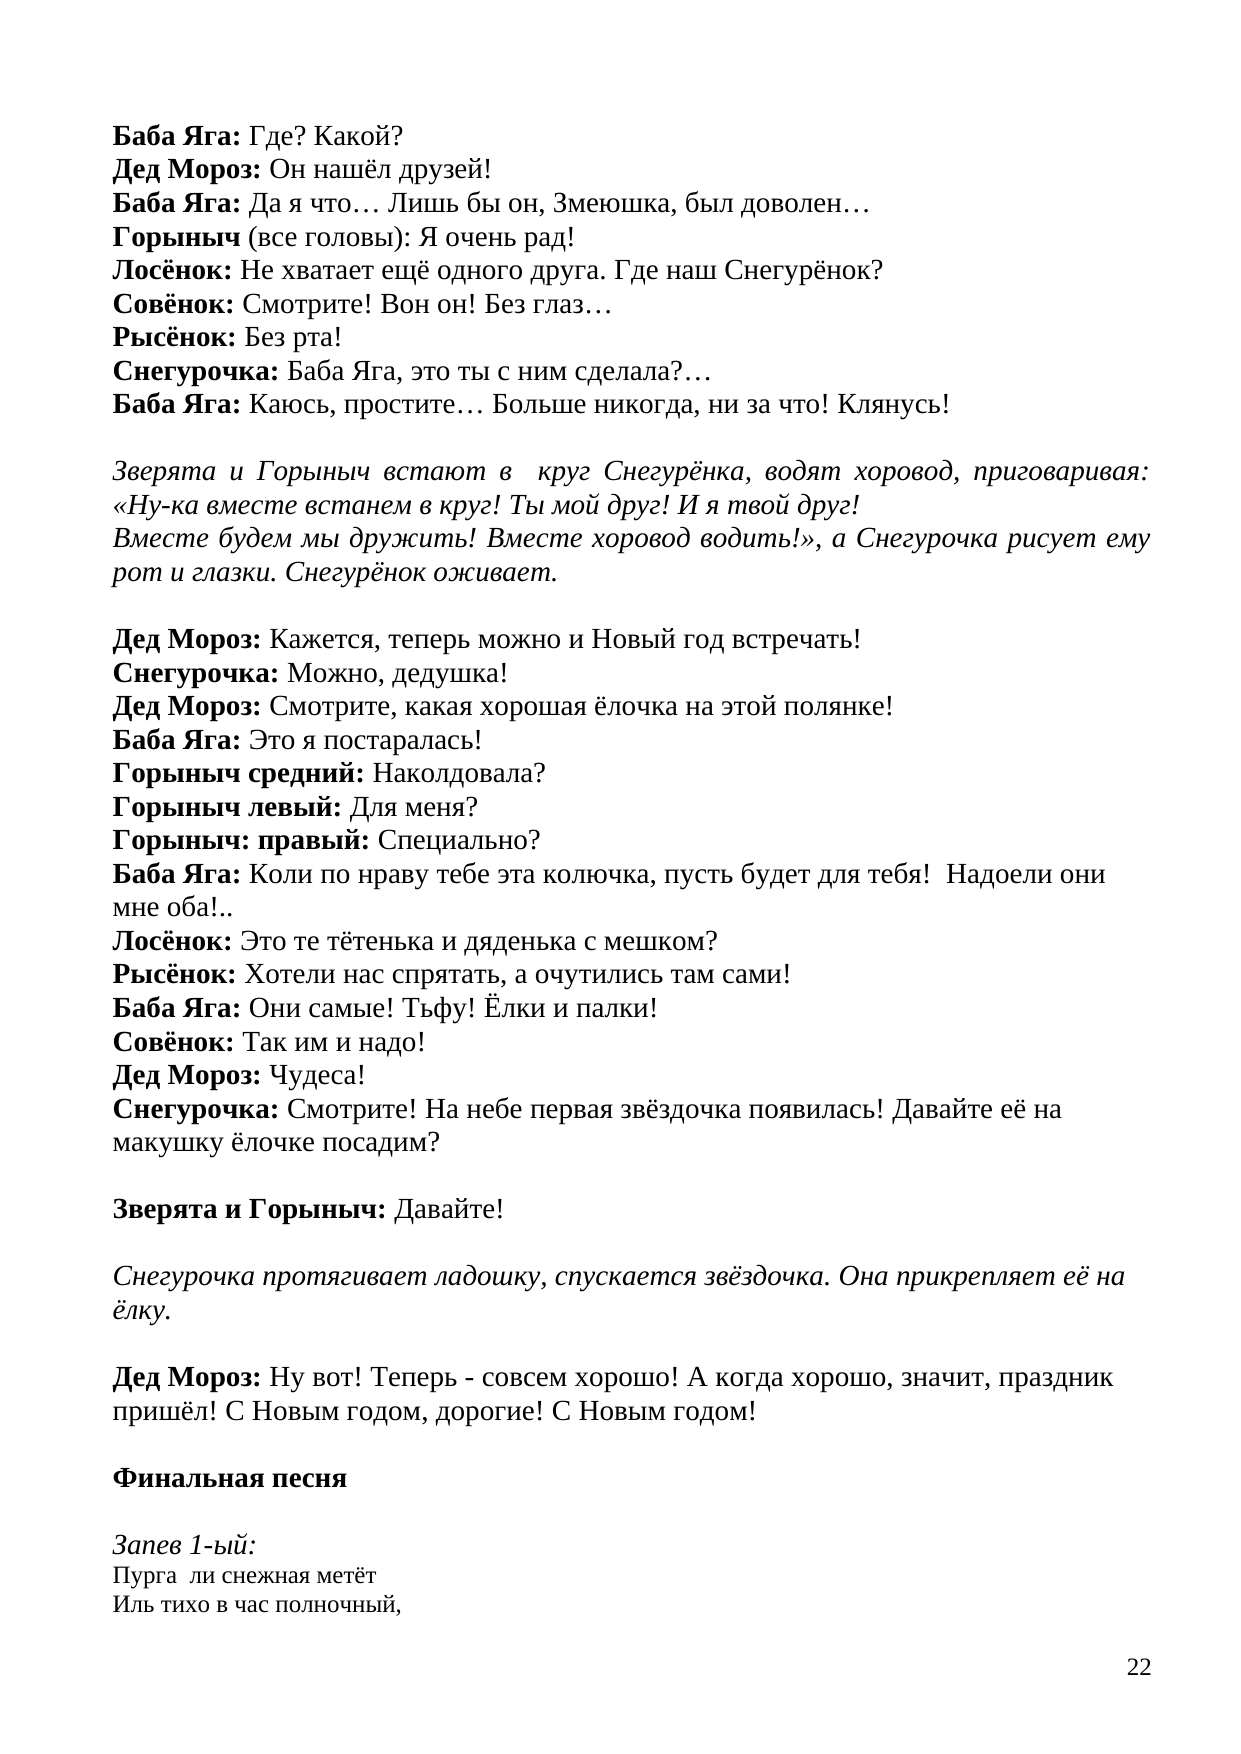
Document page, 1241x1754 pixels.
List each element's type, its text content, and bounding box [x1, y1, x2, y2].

text Вместе будем мы дружить! Вместе хоровод водить!», а Снегурочка рисует ему рот и глазки. Снегурёнок оживает. [112, 521, 1152, 588]
text Запев 1-ый: [112, 1527, 1152, 1560]
text Горыныч средний: Наколдовала? [112, 755, 1152, 789]
text Снегурочка: Баба Яга, это ты с ним сделала?… [112, 353, 1152, 386]
text Горыныч: правый: Специально? [112, 822, 1152, 856]
text Лосёнок: Не хватает ещё одного друга. Где наш Снегурёнок? [112, 252, 1152, 286]
text Баба Яга: Каюсь, простите… Больше никогда, ни за что! Клянусь! [112, 386, 1152, 420]
text Совёнок: Так им и надо! [112, 1024, 1152, 1057]
text Снегурочка: Смотрите! На небе первая звёздочка появилась! Давайте её на макушку ёлочке посадим? [112, 1091, 1152, 1158]
text Снегурочка: Можно, дедушка! [112, 655, 1152, 688]
text Горыныч левый: Для меня? [112, 789, 1152, 822]
text Пурга ли снежная метёт [112, 1560, 1152, 1589]
text Баба Яга: Коли по нраву тебе эта колючка, пусть будет для тебя! Надоели они мне оба!.. [112, 856, 1152, 923]
text Дед Мороз: Ну вот! Теперь - совсем хорошо! А когда хорошо, значит, праздник пришёл! С Новым годом, дорогие! С Новым годом! [112, 1359, 1152, 1426]
text Баба Яга: Они самые! Тьфу! Ёлки и палки! [112, 990, 1152, 1024]
text Баба Яга: Это я постаралась! [112, 722, 1152, 755]
text Финальная песня [112, 1460, 1152, 1493]
text Дед Мороз: Он нашёл друзей! [112, 152, 1152, 185]
text Дед Мороз: Кажется, теперь можно и Новый год встречать! [112, 621, 1152, 655]
text Горыныч (все головы): Я очень рад! [112, 219, 1152, 252]
text Рысёнок: Без рта! [112, 319, 1152, 353]
text Лосёнок: Это те тётенька и дяденька с мешком? [112, 923, 1152, 957]
text Зверята и Горыныч встают в круг Снегурёнка, водят хоровод, приговаривая: «Ну-ка вместе встанем в круг! Ты мой друг! И я твой друг! [112, 453, 1152, 521]
text Дед Мороз: Смотрите, какая хорошая ёлочка на этой полянке! [112, 688, 1152, 722]
text Рысёнок: Хотели нас спрятать, а очутились там сами! [112, 957, 1152, 990]
text Дед Мороз: Чудеса! [112, 1057, 1152, 1091]
text Баба Яга: Да я что… Лишь бы он, Змеюшка, был доволен… [112, 185, 1152, 219]
text Снегурочка протягивает ладошку, спускается звёздочка. Она прикрепляет её на ёлку. [112, 1258, 1152, 1326]
text Зверята и Горыныч: Давайте! [112, 1191, 1152, 1225]
text Совёнок: Смотрите! Вон он! Без глаз… [112, 286, 1152, 319]
text Иль тихо в час полночный, [112, 1589, 1152, 1618]
text Баба Яга: Где? Какой? [112, 118, 1152, 152]
